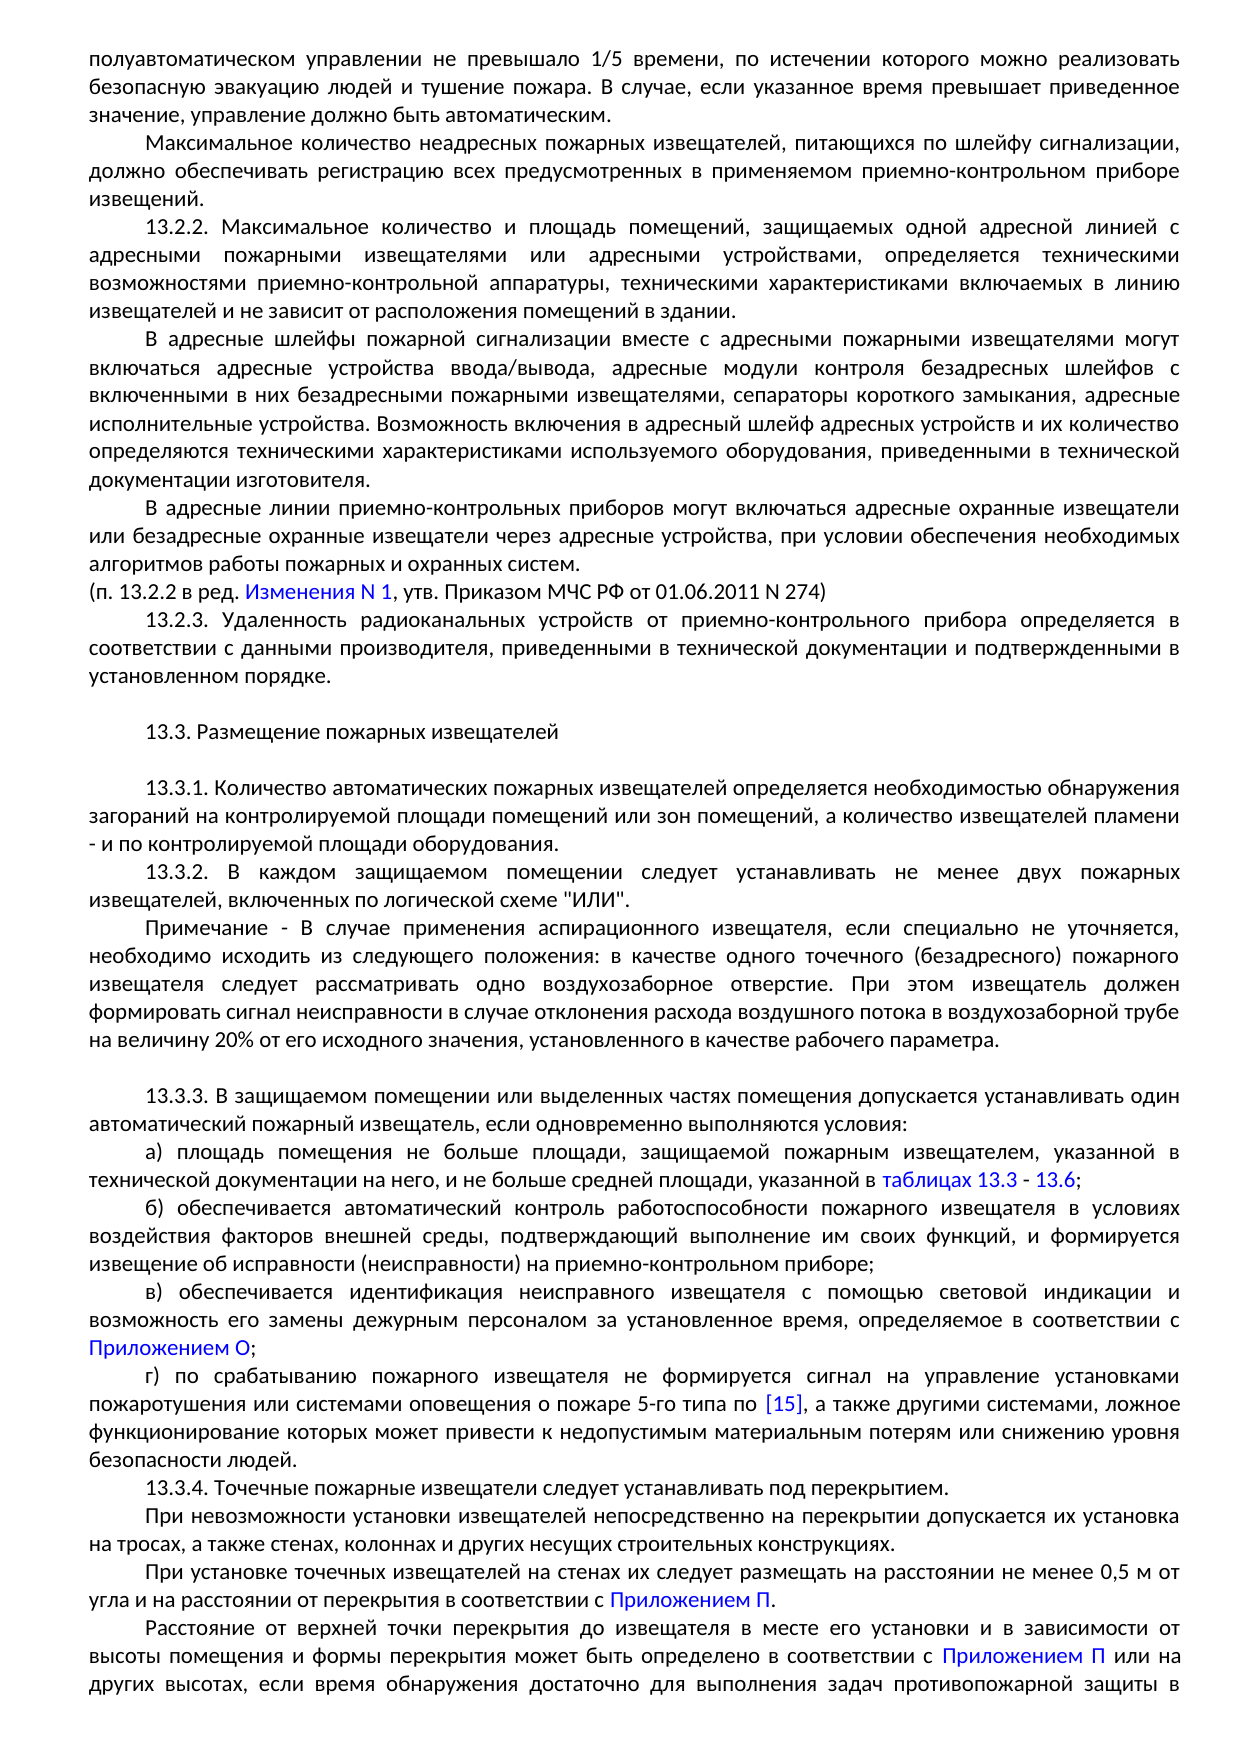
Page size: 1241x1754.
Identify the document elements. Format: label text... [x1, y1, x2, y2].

text 13.3.3. В защищаемом помещении или выделенных частях помещения допускается устанавливать один автоматический пожарный извещатель, если одновременно выполняются условия: [89, 1081, 1181, 1137]
text 13.2.3. Удаленность радиоканальных устройств от приемно-контрольного прибора определяется в соответствии с данными производителя, приведенными в технической документации и подтвержденными в установленном порядке. [89, 605, 1181, 689]
text Примечание - В случае применения аспирационного извещателя, если специально не уточняется, необходимо исходить из следующего положения: в качестве одного точечного (безадресного) пожарного извещателя следует рассматривать одно воздухозаборное отверстие. При этом извещатель должен формировать сигнал неисправности в случае отклонения расхода воздушного потока в воздухозаборной трубе на величину 20% от его исходного значения, установленного в качестве рабочего параметра. [89, 913, 1181, 1053]
text При невозможности установки извещателей непосредственно на перекрытии допускается их установка на тросах, а также стенах, колоннах и других несущих строительных конструкциях. [89, 1501, 1181, 1557]
text В адресные шлейфы пожарной сигнализации вместе с адресными пожарными извещателями могут включаться адресные устройства ввода/вывода, адресные модули контроля безадресных шлейфов с включенными в них безадресными пожарными извещателями, сепараторы короткого замыкания, адресные исполнительные устройства. Возможность включения в адресный шлейф адресных устройств и их количество определяются техническими характеристиками используемого оборудования, приведенными в технической документации изготовителя. [89, 324, 1181, 493]
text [89, 1613, 1181, 1698]
text При установке точечных извещателей на стенах их следует размещать на расстоянии не менее 0,5 м от угла и на расстоянии от перекрытия в соответствии с Приложением П. [89, 1557, 1181, 1613]
text Максимальное количество неадресных пожарных извещателей, питающихся по шлейфу сигнализации, должно обеспечивать регистрацию всех предусмотренных в применяемом приемно-контрольном приборе извещений. [89, 128, 1181, 212]
text 13.3.1. Количество автоматических пожарных извещателей определяется необходимостью обнаружения загораний на контролируемой площади помещений или зон помещений, а количество извещателей пламени - и по контролируемой площади оборудования. [89, 773, 1181, 857]
text (п. 13.2.2 в ред. Изменения N 1, утв. Приказом МЧС РФ от 01.06.2011 N 274) [89, 577, 1181, 605]
text б) обеспечивается автоматический контроль работоспособности пожарного извещателя в условиях воздействия факторов внешней среды, подтверждающий выполнение им своих функций, и формируется извещение об исправности (неисправности) на приемно-контрольном приборе; [89, 1193, 1181, 1277]
text 13.3.4. Точечные пожарные извещатели следует устанавливать под перекрытием. [89, 1473, 1181, 1501]
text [89, 44, 1181, 128]
text 13.3.2. В каждом защищаемом помещении следует устанавливать не менее двух пожарных извещателей, включенных по логической схеме "ИЛИ". [89, 857, 1181, 913]
text В адресные линии приемно-контрольных приборов могут включаться адресные охранные извещатели или безадресные охранные извещатели через адресные устройства, при условии обеспечения необходимых алгоритмов работы пожарных и охранных систем. [89, 493, 1181, 577]
text в) обеспечивается идентификация неисправного извещателя с помощью световой индикации и возможность его замены дежурным персоналом за установленное время, определяемое в соответствии с Приложением О; [89, 1277, 1181, 1361]
text г) по срабатыванию пожарного извещателя не формируется сигнал на управление установками пожаротушения или системами оповещения о пожаре 5-го типа по [15], а также другими системами, ложное функционирование которых может привести к недопустимым материальным потерям или снижению уровня безопасности людей. [89, 1361, 1181, 1473]
text а) площадь помещения не больше площади, защищаемой пожарным извещателем, указанной в технической документации на него, и не больше средней площади, указанной в таблицах 13.3 - 13.6; [89, 1137, 1181, 1193]
text 13.3. Размещение пожарных извещателей [89, 717, 1181, 745]
text 13.2.2. Максимальное количество и площадь помещений, защищаемых одной адресной линией с адресными пожарными извещателями или адресными устройствами, определяется техническими возможностями приемно-контрольной аппаратуры, техническими характеристиками включаемых в линию извещателей и не зависит от расположения помещений в здании. [89, 212, 1181, 324]
